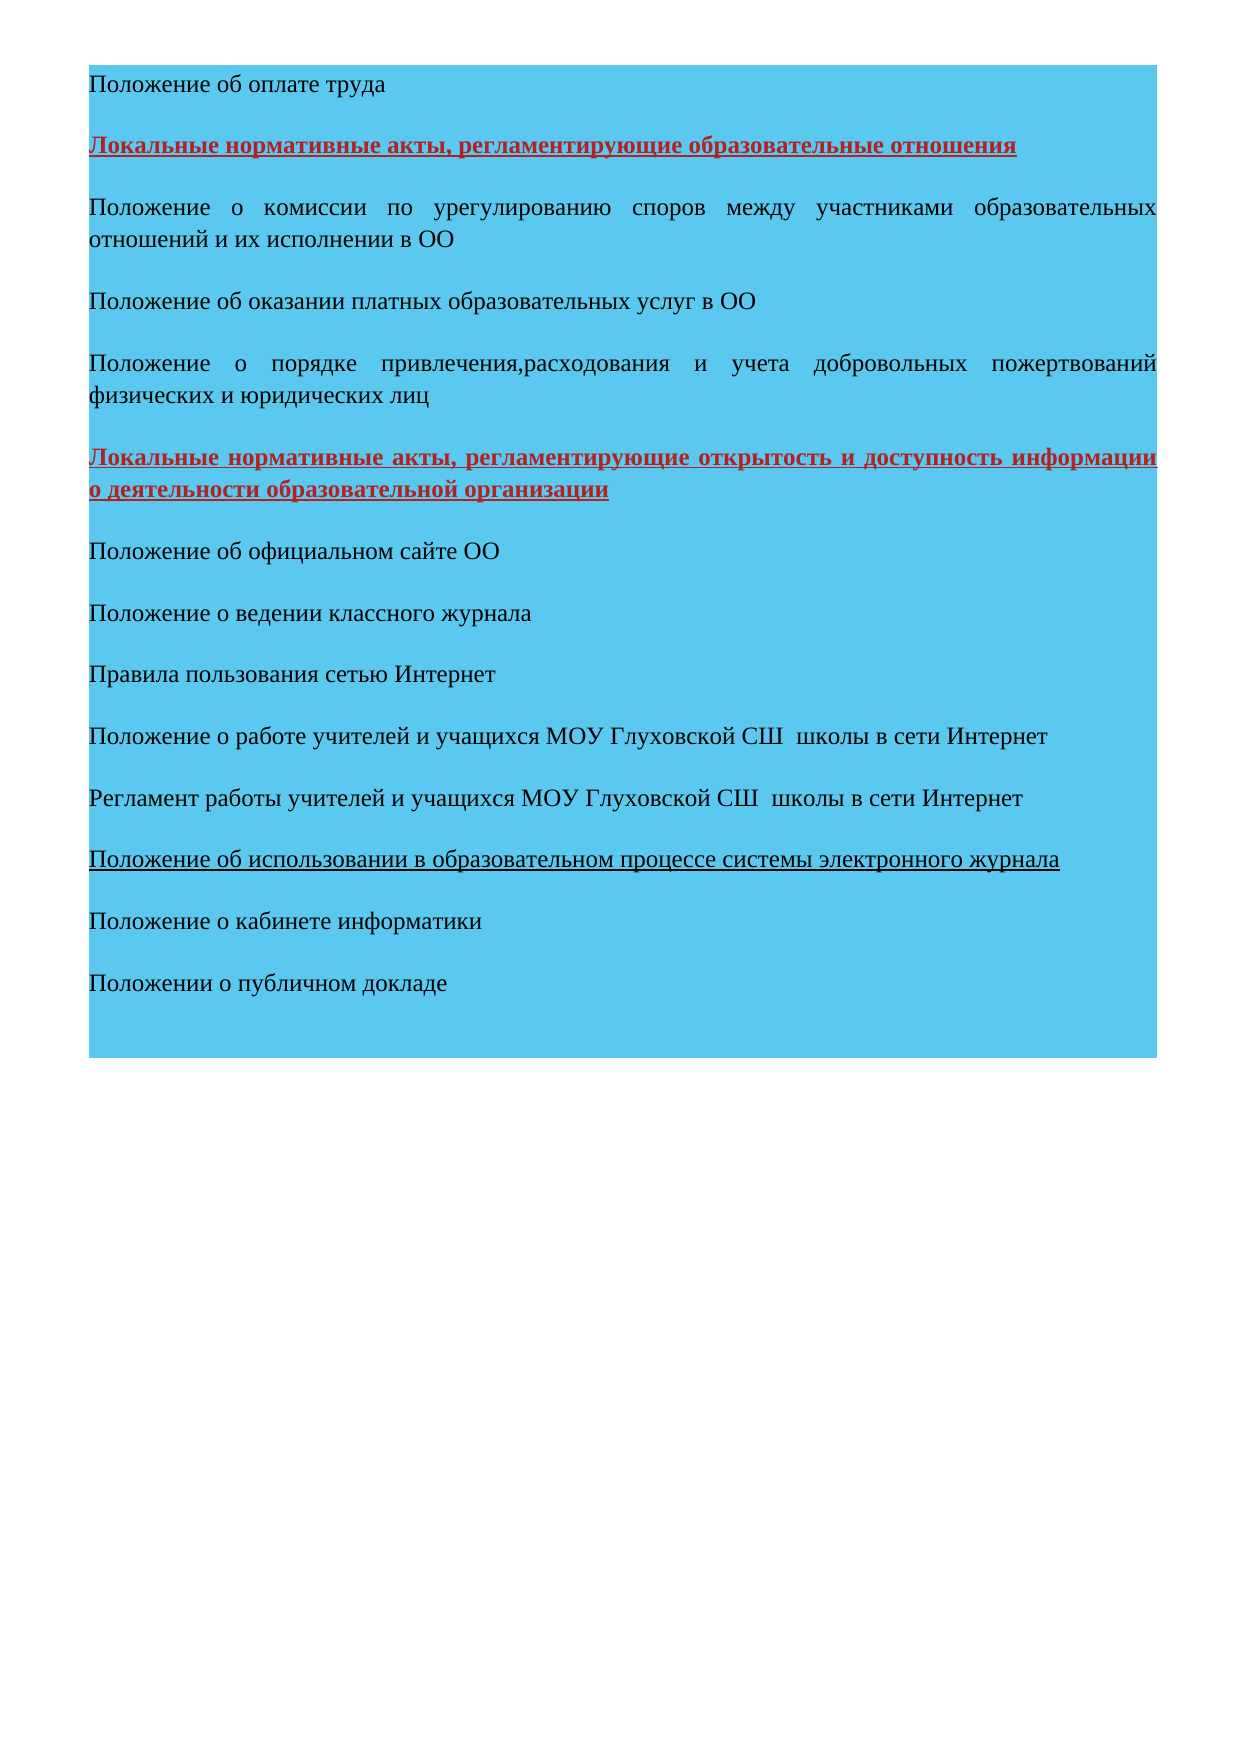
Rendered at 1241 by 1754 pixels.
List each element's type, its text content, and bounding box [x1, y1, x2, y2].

text Локальные нормативные акты, регламентирующие открытость и доступность информации о деятельности образовательной организации [89, 438, 1157, 467]
text Положение об официальном сайте ОО [89, 532, 1157, 565]
text Регламент работы учителей и учащихся МОУ Глуховской СШ школы в сети Интернет [89, 779, 1157, 812]
text Правила пользования сетью Интернет [89, 656, 1157, 688]
text Положение о комиссии по урегулированию споров между участниками образовательных отношений и их исполнении в ОО [89, 188, 1157, 253]
text Положение об оплате труда [89, 65, 1157, 97]
text Положение о ведении классного журнала [89, 594, 1157, 627]
text Положение о кабинете информатики [89, 902, 1157, 935]
text Локальные нормативные акты, регламентирующие открытость и доступность информации о деятельности образовательной организации [89, 468, 1157, 503]
text Положение об использовании в образовательном процессе системы электронного журнала [89, 841, 1157, 873]
text Локальные нормативные акты, регламентирующие образовательные отношения [89, 127, 1157, 159]
text Положение о работе учителей и учащихся МОУ Глуховской СШ школы в сети Интернет [89, 717, 1157, 750]
text Положение о порядке привлечения,расходования и учета добровольных пожертвований физических и юридических лиц [89, 344, 1157, 409]
text Положение об оказании платных образовательных услуг в ОО [89, 282, 1157, 315]
text Положении о публичном докладе [89, 964, 1157, 997]
